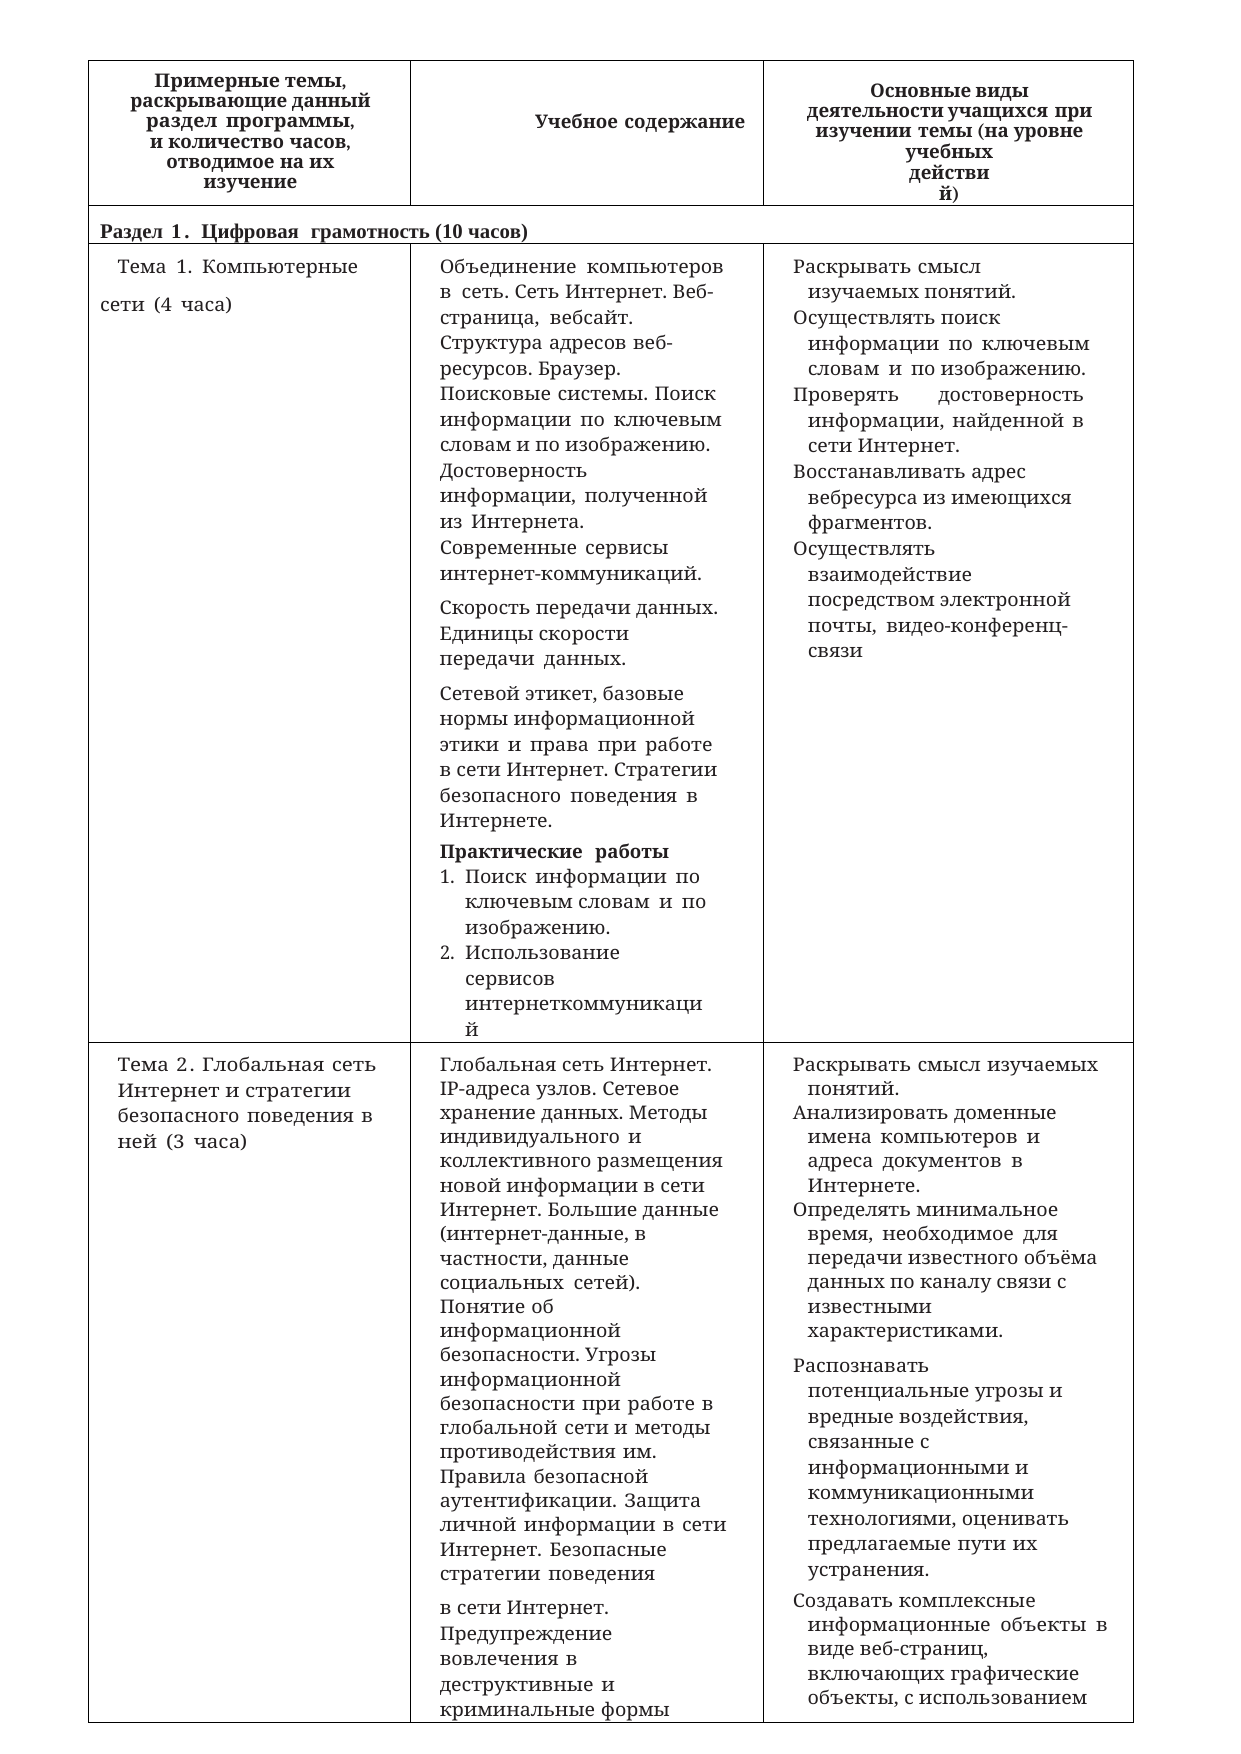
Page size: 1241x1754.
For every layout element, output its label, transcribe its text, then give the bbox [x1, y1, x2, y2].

table_cell Раздел 1. Цифровая грамотность (10 часов) [89, 206, 1133, 243]
table_header Учебное содержание [411, 61, 763, 205]
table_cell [764, 1043, 1133, 1722]
table_header Основные виды деятельности учащихся при изучении темы (на уровне учебных действий) [764, 61, 1133, 205]
table_cell Раскрывать смысл изучаемых понятий. Осуществлять поиск информации по ключевым словам и по изображению. Проверять достоверность информации, найденной в сети Интернет. Восстанавливать адрес вебресурса из имеющихся фрагментов. Осуществлять взаимодействие посредством электронной почты, видео-конференц-связи [764, 244, 1133, 1042]
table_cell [411, 1043, 763, 1722]
table_cell Объединение компьютеров в сеть. Сеть Интернет. Веб-страница, вебсайт. Структура адресов веб-ресурсов. Браузер. Поисковые системы. Поиск информации по ключевым словам и по изображению. Достоверность информации, полученной из Интернета. Современные сервисы интернет-коммуникаций. Скорость передачи данных. Единицы скорости передачи данных. Сетевой этикет, базовые нормы информационной этики и права при работе в сети Интернет. Стратегии безопасного поведения в Интернете. Практические работы Поиск информации по ключевым словам и по изображению. Использование сервисов интернеткоммуникаций [411, 244, 763, 1042]
table_cell Тема 1. Компьютерные сети (4 часа) [89, 244, 410, 1042]
table_header Примерные темы, раскрывающие данный раздел программы, и количество часов, отводимое на их изучение [89, 61, 410, 205]
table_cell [89, 1043, 410, 1722]
